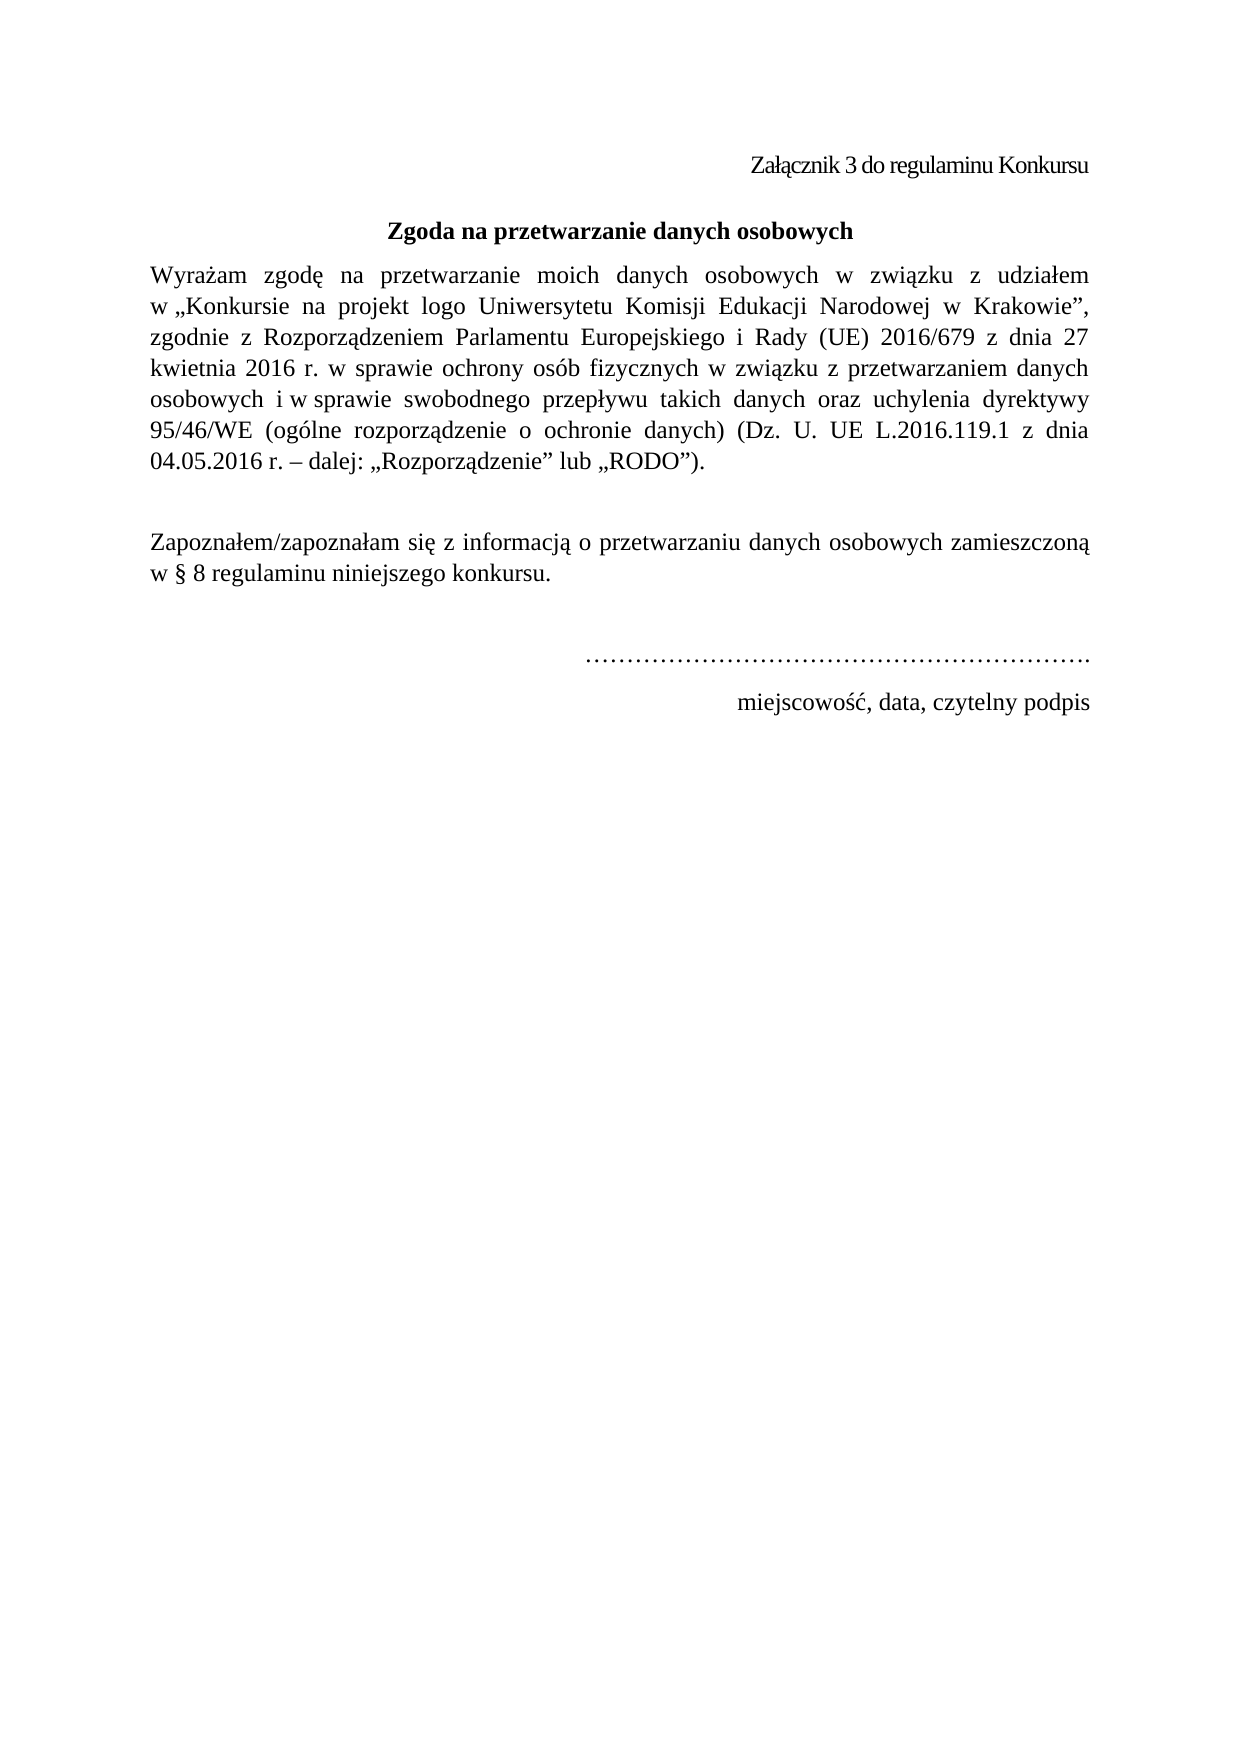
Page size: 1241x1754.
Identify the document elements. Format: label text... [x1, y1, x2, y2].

subtitle Zgoda na przetwarzanie danych osobowych [150, 216, 1090, 245]
text ……………………………………………………. [150, 639, 1090, 668]
title Załącznik 3 do regulaminu Konkursu [150, 150, 1090, 179]
text Wyrażam zgodę na przetwarzanie moich danych osobowych w związku z udziałem w „Konkursie na projekt logo Uniwersytetu Komisji Edukacji Narodowej w Krakowie”, zgodnie z Rozporządzeniem Parlamentu Europejskiego i Rady (UE) 2016/679 z dnia 27 kwietnia 2016 r. w sprawie ochrony osób fizycznych w związku z przetwarzaniem danych osobowych i w sprawie swobodnego przepływu takich danych oraz uchylenia dyrektywy 95/46/WE (ogólne rozporządzenie o ochronie danych) (Dz. U. UE L.2016.119.1 z dnia 04.05.2016 r. – dalej: „Rozporządzenie” lub „RODO”). [150, 260, 1090, 475]
text miejscowość, data, czytelny podpis [150, 687, 1090, 716]
text Zapoznałem/zapoznałam się z informacją o przetwarzaniu danych osobowych zamieszczoną w § 8 regulaminu niniejszego konkursu. [150, 527, 1090, 587]
